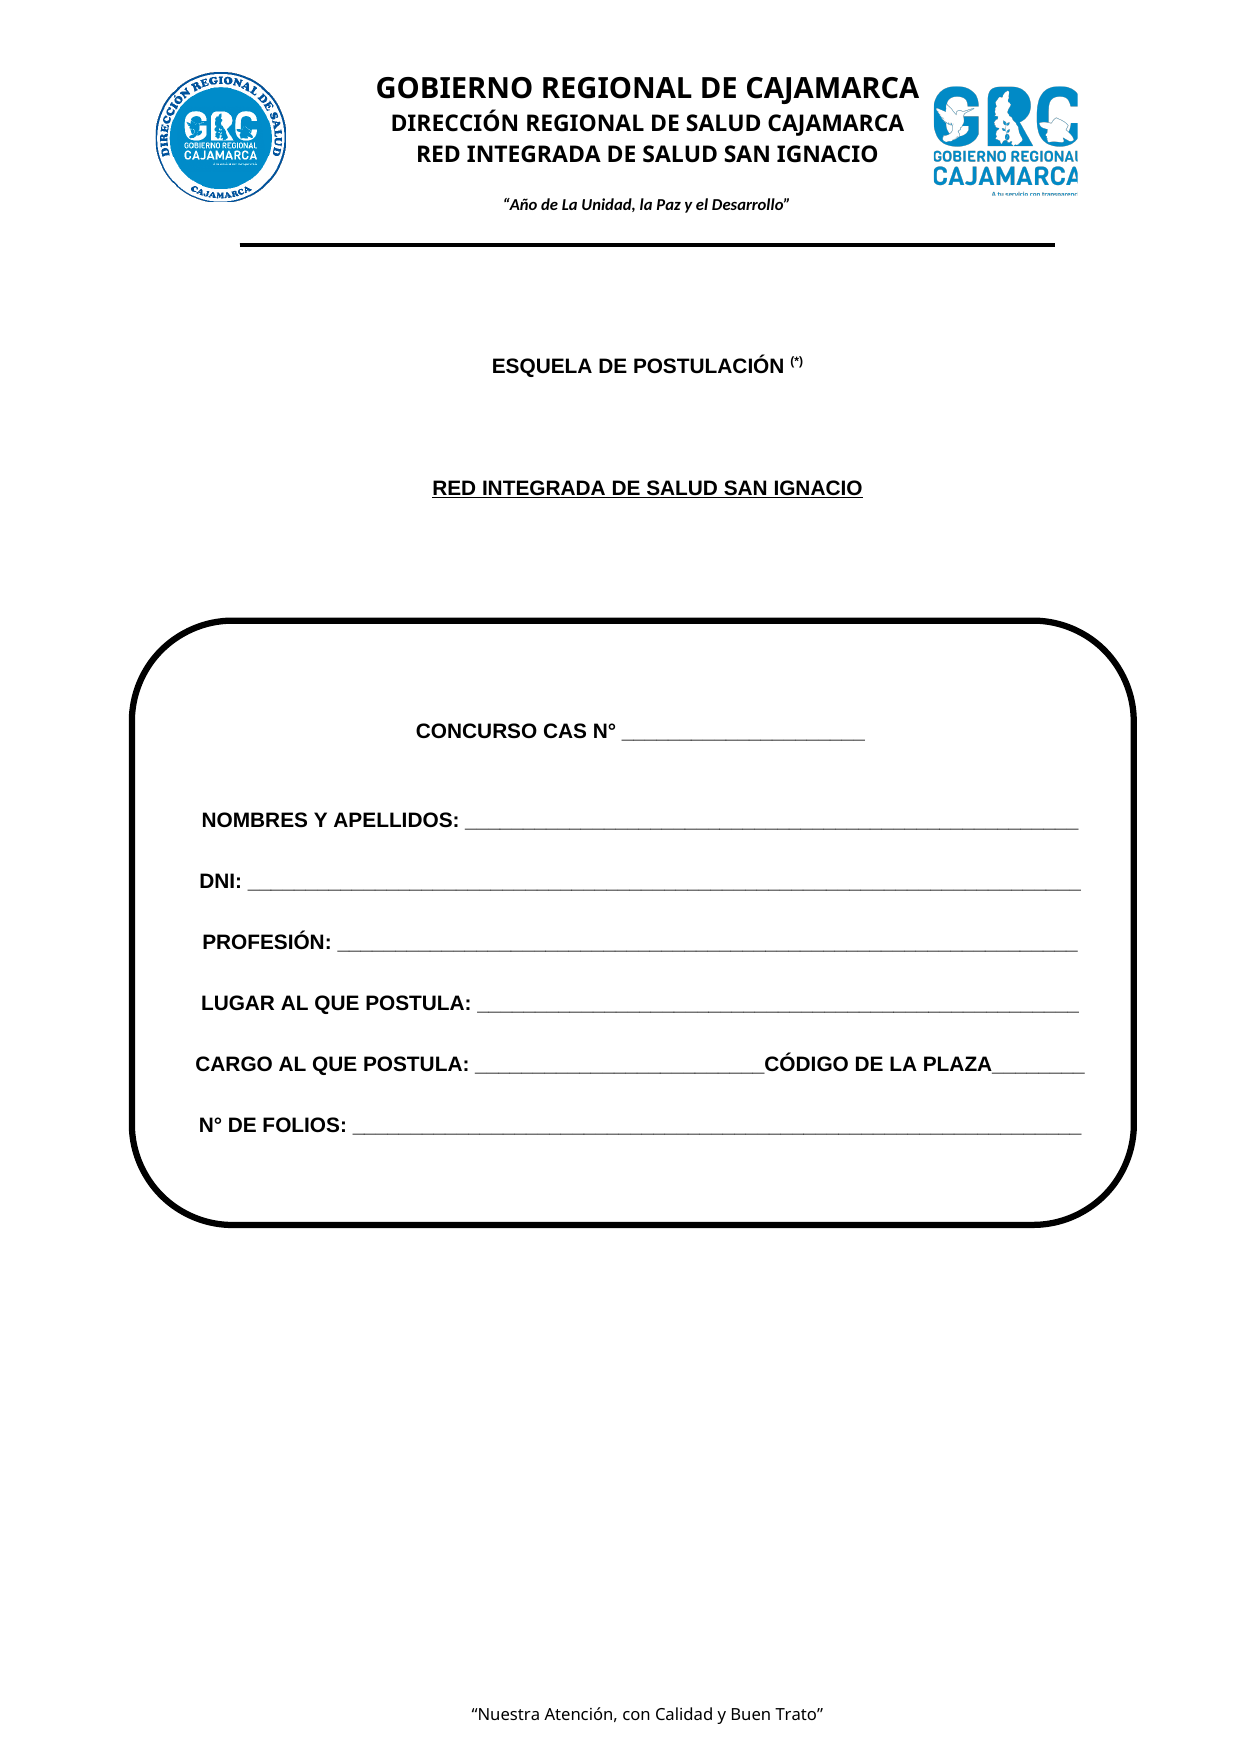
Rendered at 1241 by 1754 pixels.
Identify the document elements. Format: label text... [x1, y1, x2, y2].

picture [933, 86, 1078, 196]
text ESQUELA DE POSTULACIÓN (*) [167, 354, 1128, 378]
picture [1068, 86, 1078, 92]
picture [933, 86, 948, 103]
picture [1040, 97, 1078, 142]
picture [995, 92, 1022, 144]
picture [154, 69, 286, 201]
text RED INTEGRADA DE SALUD SAN IGNACIO [167, 476, 1128, 500]
